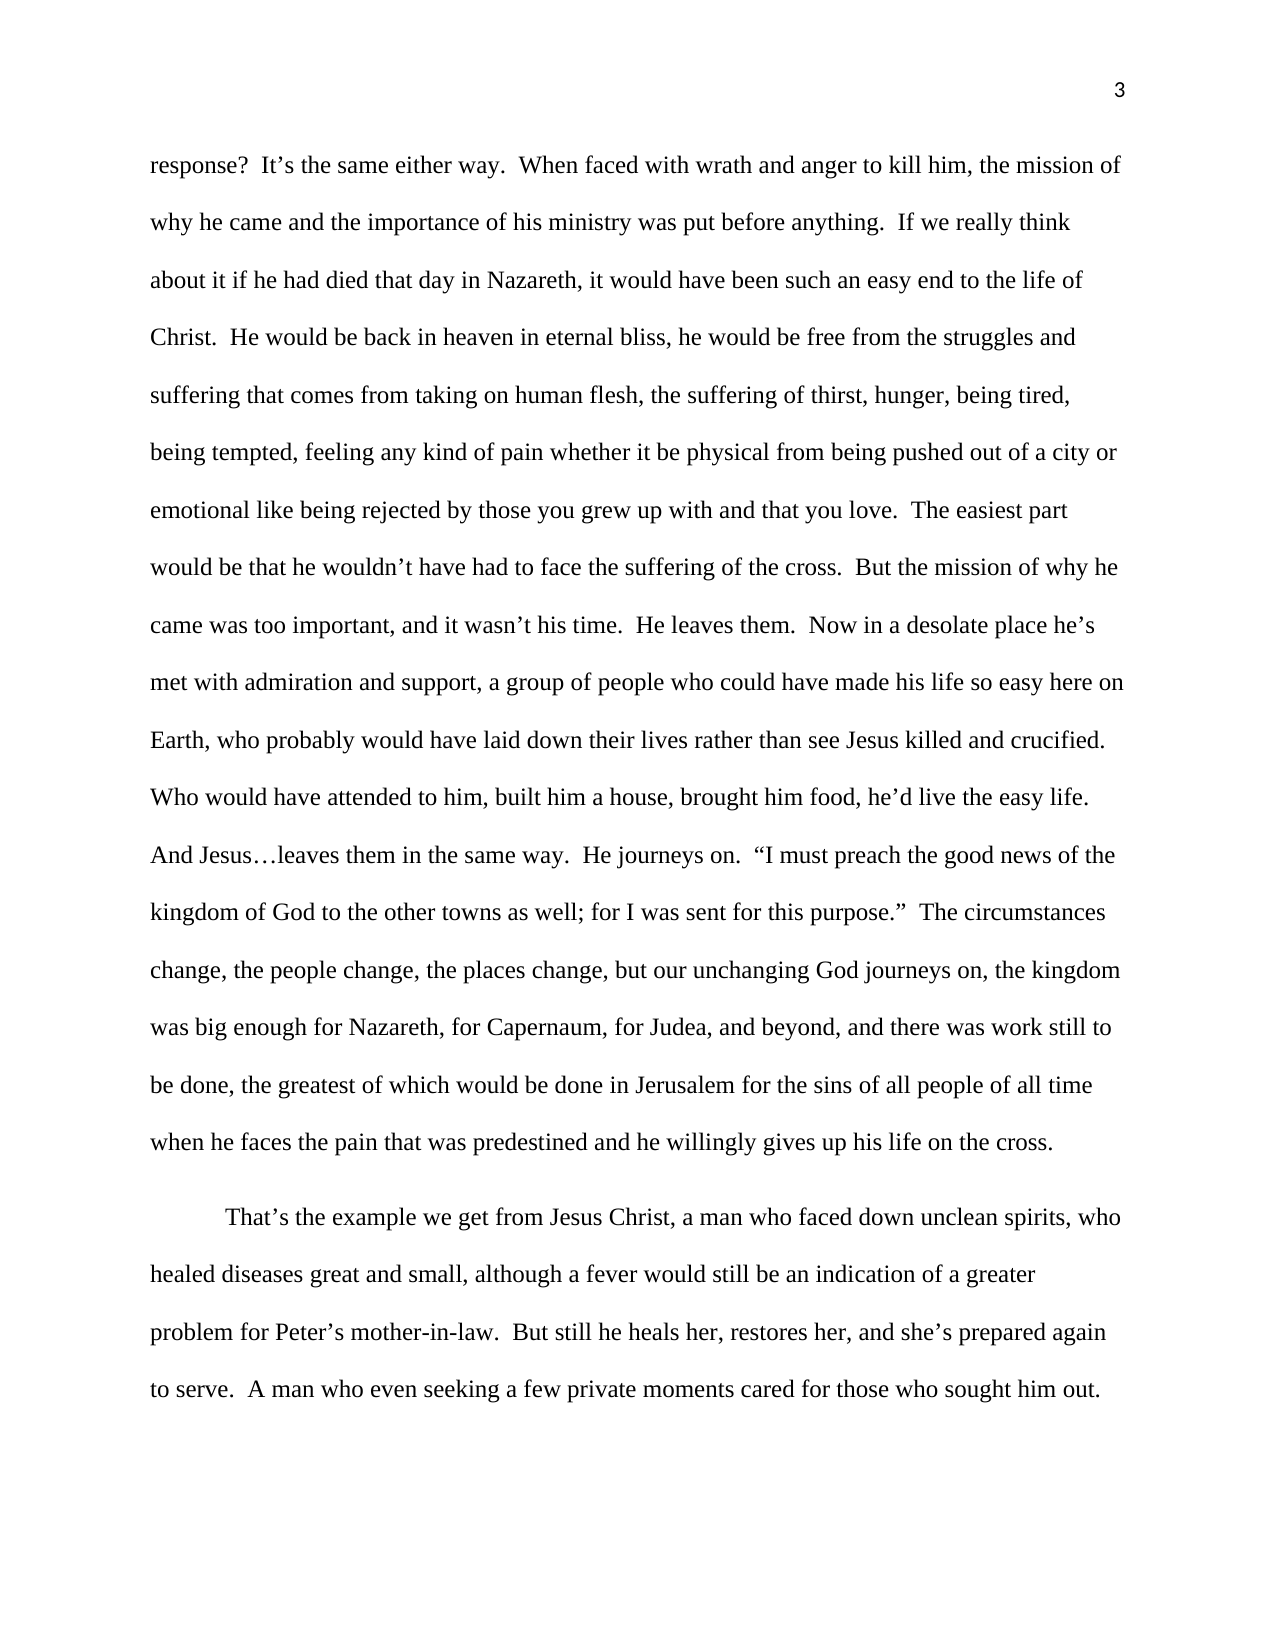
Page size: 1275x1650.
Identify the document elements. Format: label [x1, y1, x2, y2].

text [150, 1202, 1125, 1403]
text [150, 150, 1125, 1156]
